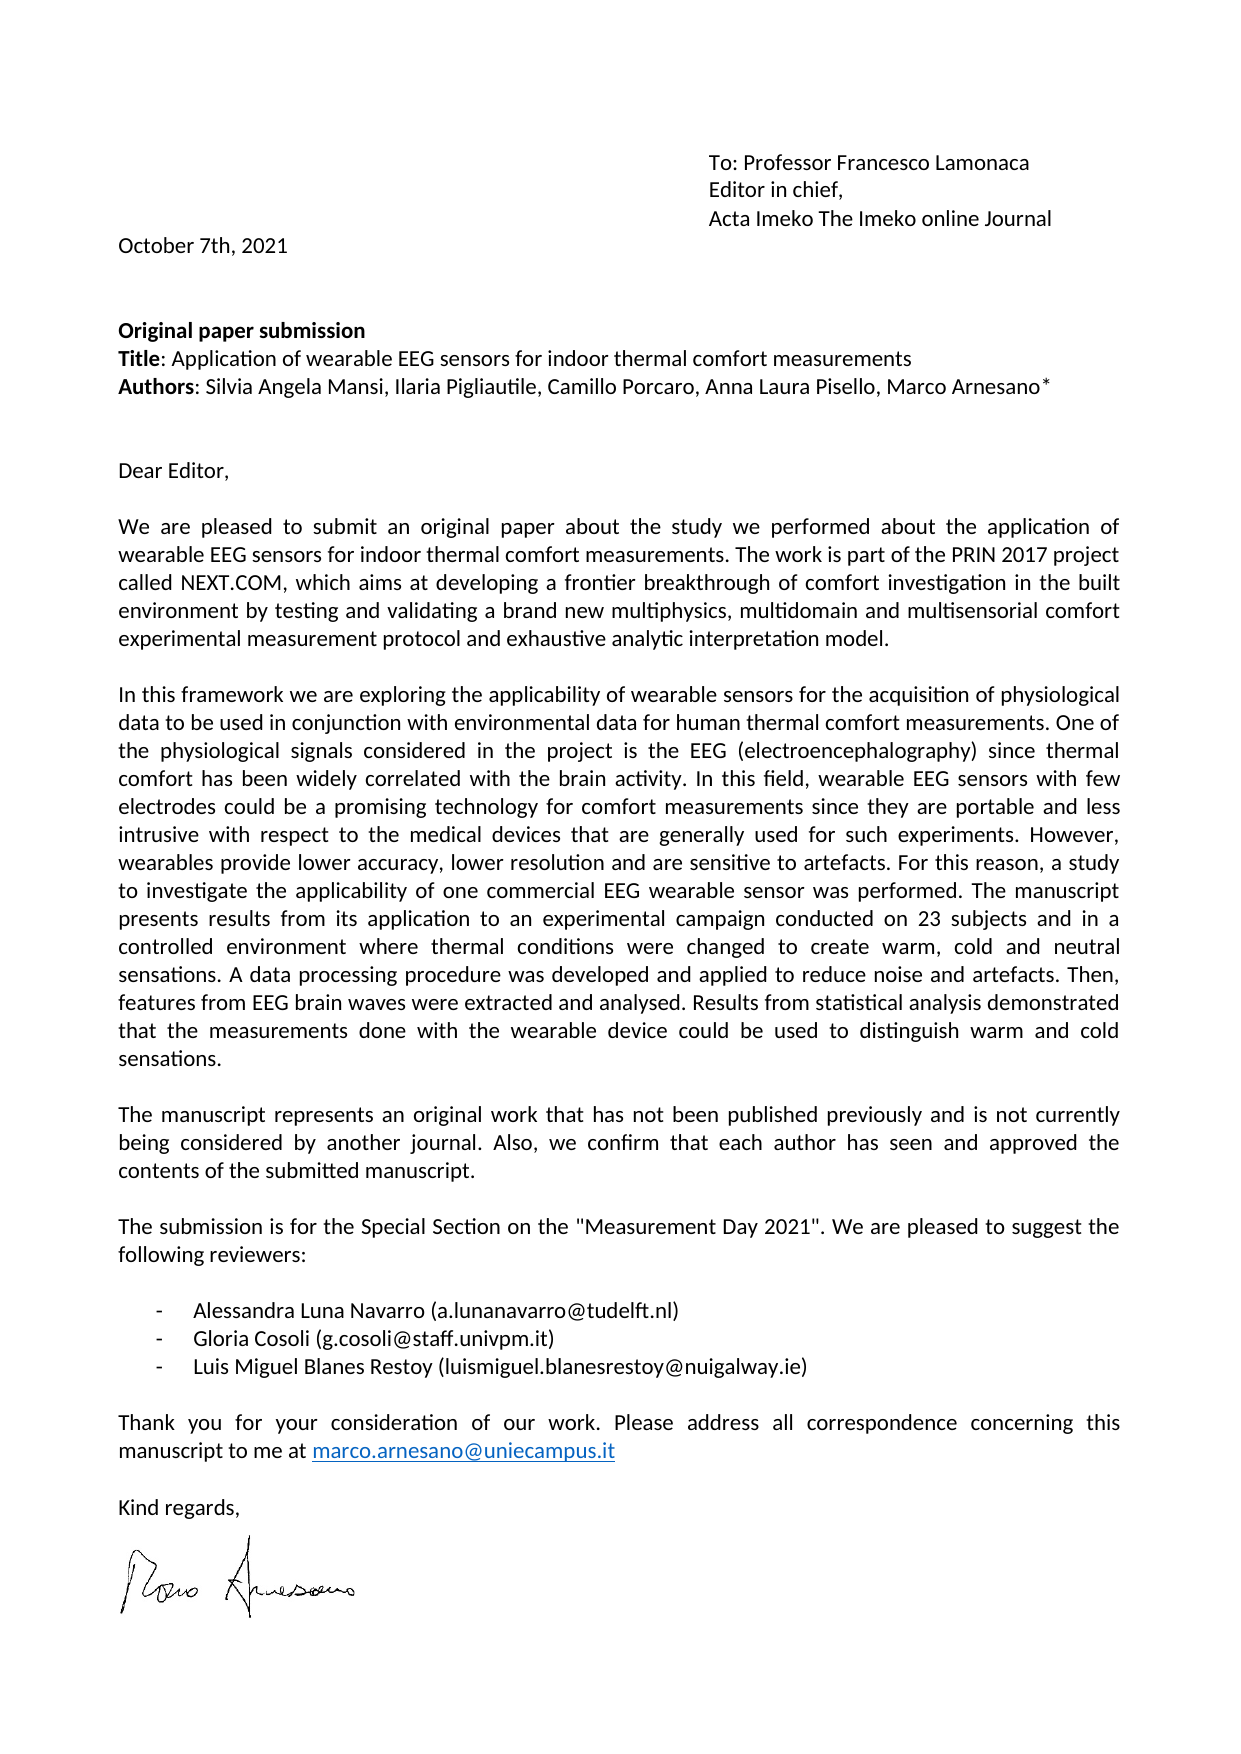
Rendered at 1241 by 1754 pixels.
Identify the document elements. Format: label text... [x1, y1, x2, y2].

text Kind regards, [118, 1493, 1122, 1521]
text October 7th, 2021 [118, 232, 1122, 260]
text Editor in chief, [709, 176, 1122, 204]
text The manuscript represents an original work that has not been published previously and is not currently being considered by another journal. Also, we confirm that each author has seen and approved the contents of the submitted manuscript. [118, 1100, 1122, 1184]
text Authors: Silvia Angela Mansi, Ilaria Pigliautile, Camillo Porcaro, Anna Laura Pisello, Marco Arnesano* [118, 372, 1122, 400]
text Title: Application of wearable EEG sensors for indoor thermal comfort measurements [118, 344, 1122, 372]
list Alessandra Luna Navarro (a.lunanavarro@tudelft.nl) [156, 1296, 1122, 1324]
list Luis Miguel Blanes Restoy (luismiguel.blanesrestoy@nuigalway.ie) [156, 1352, 1122, 1381]
text Dear Editor, [118, 456, 1122, 484]
list Gloria Cosoli (g.cosoli@staff.univpm.it) [156, 1324, 1122, 1352]
text In this framework we are exploring the applicability of wearable sensors for the acquisition of physiological data to be used in conjunction with environmental data for human thermal comfort measurements. One of the physiological signals considered in the project is the EEG (electroencephalography) since thermal comfort has been widely correlated with the brain activity. In this field, wearable EEG sensors with few electrodes could be a promising technology for comfort measurements since they are portable and less intrusive with respect to the medical devices that are generally used for such experiments. However, wearables provide lower accuracy, lower resolution and are sensitive to artefacts. For this reason, a study to investigate the applicability of one commercial EEG wearable sensor was performed. The manuscript presents results from its application to an experimental campaign conducted on 23 subjects and in a controlled environment where thermal conditions were changed to create warm, cold and neutral sensations. A data processing procedure was developed and applied to reduce noise and artefacts. Then, features from EEG brain waves were extracted and analysed. Results from statistical analysis demonstrated that the measurements done with the wearable device could be used to distinguish warm and cold sensations. [118, 680, 1122, 1072]
text The submission is for the Special Section on the "Measurement Day 2021". We are pleased to suggest the following reviewers: [118, 1212, 1122, 1268]
text Acta Imeko The Imeko online Journal [709, 204, 1122, 232]
text To: Professor Francesco Lamonaca [709, 148, 1122, 176]
text Original paper submission [118, 316, 1122, 344]
picture [120, 1535, 355, 1618]
text We are pleased to submit an original paper about the study we performed about the application of wearable EEG sensors for indoor thermal comfort measurements. The work is part of the PRIN 2017 project called NEXT.COM, which aims at developing a frontier breakthrough of comfort investigation in the built environment by testing and validating a brand new multiphysics, multidomain and multisensorial comfort experimental measurement protocol and exhaustive analytic interpretation model. [118, 512, 1122, 652]
text Thank you for your consideration of our work. Please address all correspondence concerning this manuscript to me at marco.arnesano@uniecampus.it [118, 1408, 1122, 1464]
